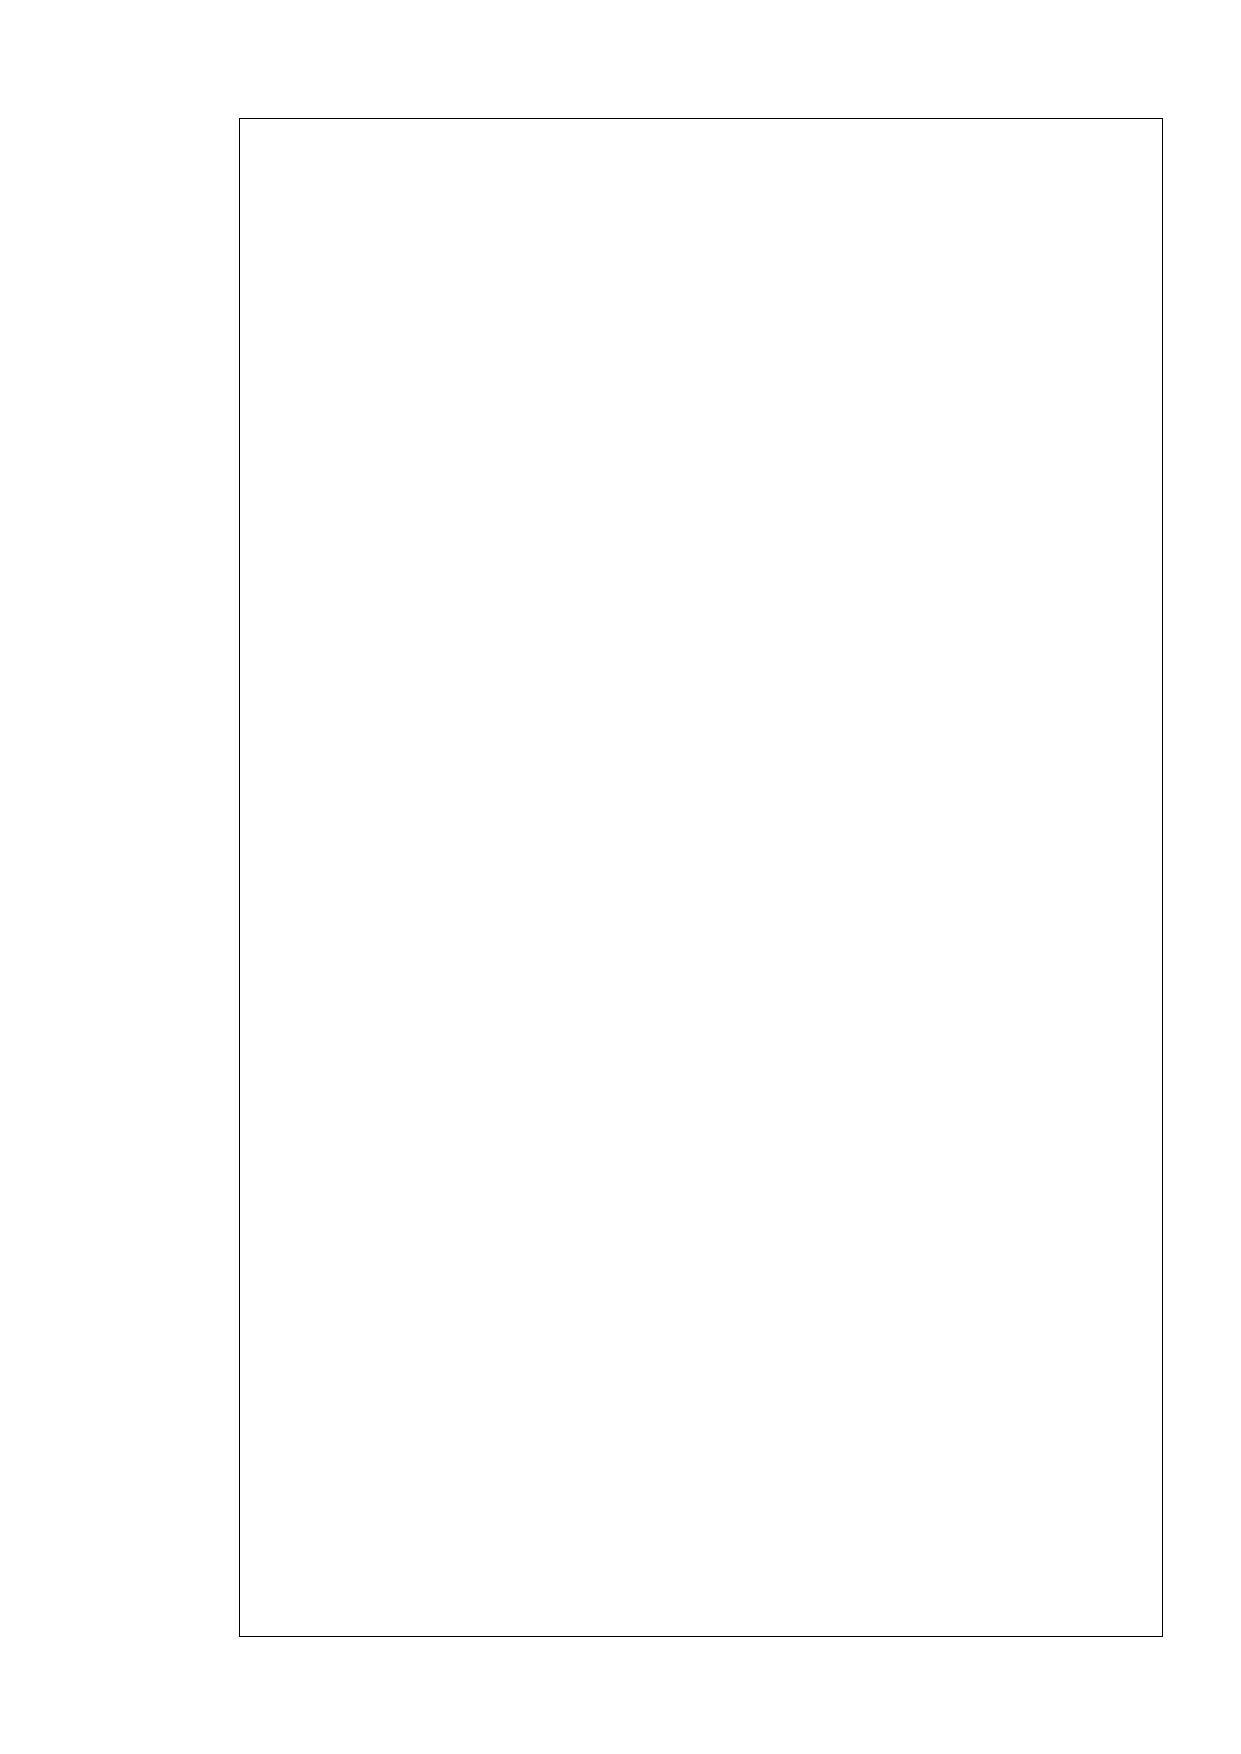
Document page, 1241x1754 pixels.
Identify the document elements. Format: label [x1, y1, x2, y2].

table_header [240, 119, 1162, 1636]
